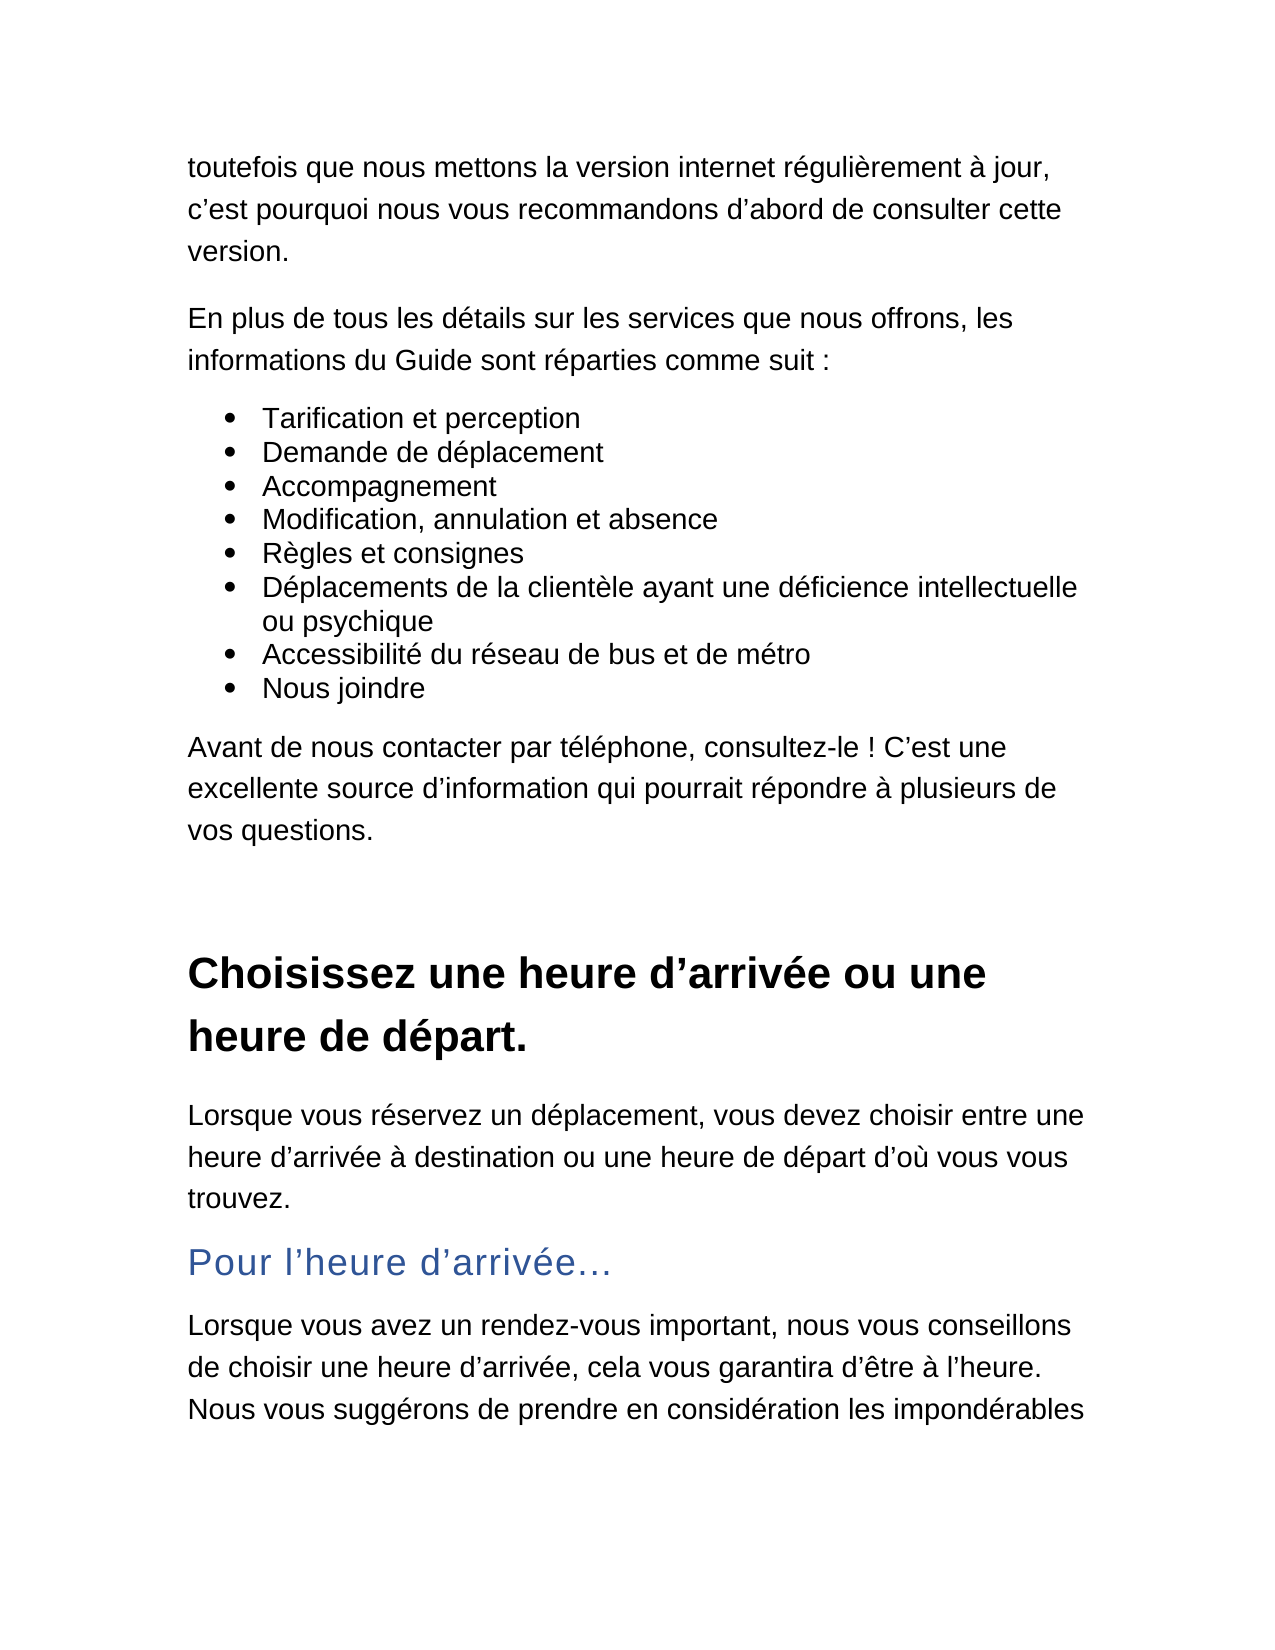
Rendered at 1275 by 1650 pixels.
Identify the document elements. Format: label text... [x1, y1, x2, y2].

subtitle Choisissez une heure d’arrivée ou une heure de départ. [187, 947, 1087, 1060]
text En plus de tous les détails sur les services que nous offrons, les informations du Guide sont réparties comme suit : [187, 301, 1087, 376]
text Accompagnement [225, 468, 1087, 502]
text Demande de déplacement [225, 435, 1087, 468]
text Tarification et perception [225, 401, 1087, 435]
text Avant de nous contacter par téléphone, consultez-le ! C’est une excellente source d’information qui pourrait répondre à plusieurs de vos questions. [187, 729, 1087, 847]
text Nous joindre [225, 671, 1087, 704]
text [187, 1308, 1087, 1425]
subtitle Pour l’heure d’arrivée... [187, 1240, 1087, 1283]
text Lorsque vous réservez un déplacement, vous devez choisir entre une heure d’arrivée à destination ou une heure de départ d’où vous vous trouvez. [187, 1098, 1087, 1215]
text Déplacements de la clientèle ayant une déficience intellectuelle ou psychique [225, 570, 1087, 637]
text Règles et consignes [225, 536, 1087, 570]
text Accessibilité du réseau de bus et de métro [225, 637, 1087, 671]
text Modification, annulation et absence [225, 502, 1087, 536]
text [187, 150, 1087, 267]
